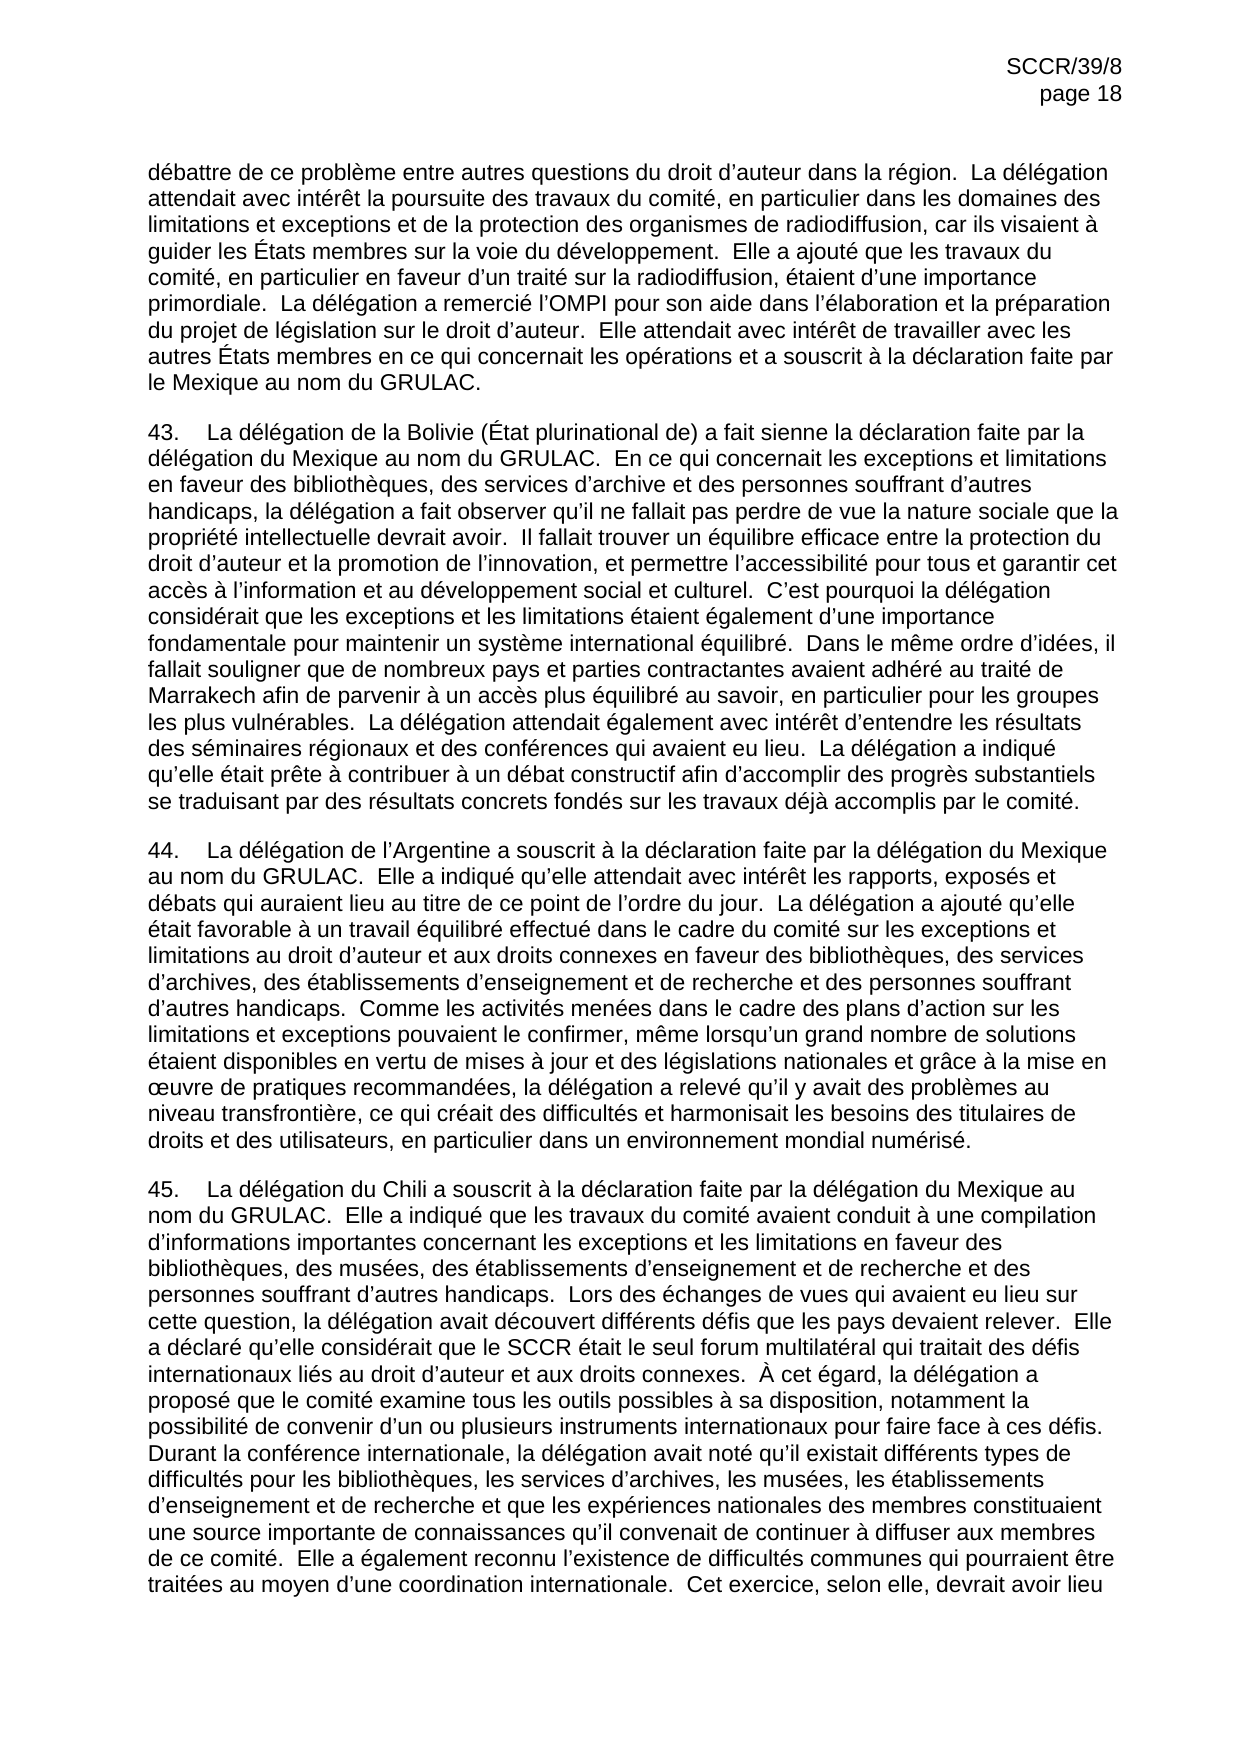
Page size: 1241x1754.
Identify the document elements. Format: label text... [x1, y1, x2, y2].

list La délégation de la Bolivie (État plurinational de) a fait sienne la déclaration faite par la délégation du Mexique au nom du GRULAC. En ce qui concernait les exceptions et limitations en faveur des bibliothèques, des services d’archive et des personnes souffrant d’autres handicaps, la délégation a fait observer qu’il ne fallait pas perdre de vue la nature sociale que la propriété intellectuelle devrait avoir. Il fallait trouver un équilibre efficace entre la protection du droit d’auteur et la promotion de l’innovation, et permettre l’accessibilité pour tous et garantir cet accès à l’information et au développement social et culturel. C’est pourquoi la délégation considérait que les exceptions et les limitations étaient également d’une importance fondamentale pour maintenir un système international équilibré. Dans le même ordre d’idées, il fallait souligner que de nombreux pays et parties contractantes avaient adhéré au traité de Marrakech afin de parvenir à un accès plus équilibré au savoir, en particulier pour les groupes les plus vulnérables. La délégation attendait également avec intérêt d’entendre les résultats des séminaires régionaux et des conférences qui avaient eu lieu. La délégation a indiqué qu’elle était prête à contribuer à un débat constructif afin d’accomplir des progrès substantiels se traduisant par des résultats concrets fondés sur les travaux déjà accomplis par le comité. [148, 419, 1122, 814]
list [148, 158, 1122, 396]
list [148, 1176, 1122, 1598]
list La délégation de l’Argentine a souscrit à la déclaration faite par la délégation du Mexique au nom du GRULAC. Elle a indiqué qu’elle attendait avec intérêt les rapports, exposés et débats qui auraient lieu au titre de ce point de l’ordre du jour. La délégation a ajouté qu’elle était favorable à un travail équilibré effectué dans le cadre du comité sur les exceptions et limitations au droit d’auteur et aux droits connexes en faveur des bibliothèques, des services d’archives, des établissements d’enseignement et de recherche et des personnes souffrant d’autres handicaps. Comme les activités menées dans le cadre des plans d’action sur les limitations et exceptions pouvaient le confirmer, même lorsqu’un grand nombre de solutions étaient disponibles en vertu de mises à jour et des législations nationales et grâce à la mise en œuvre de pratiques recommandées, la délégation a relevé qu’il y avait des problèmes au niveau transfrontière, ce qui créait des difficultés et harmonisait les besoins des titulaires de droits et des utilisateurs, en particulier dans un environnement mondial numérisé. [148, 837, 1122, 1153]
